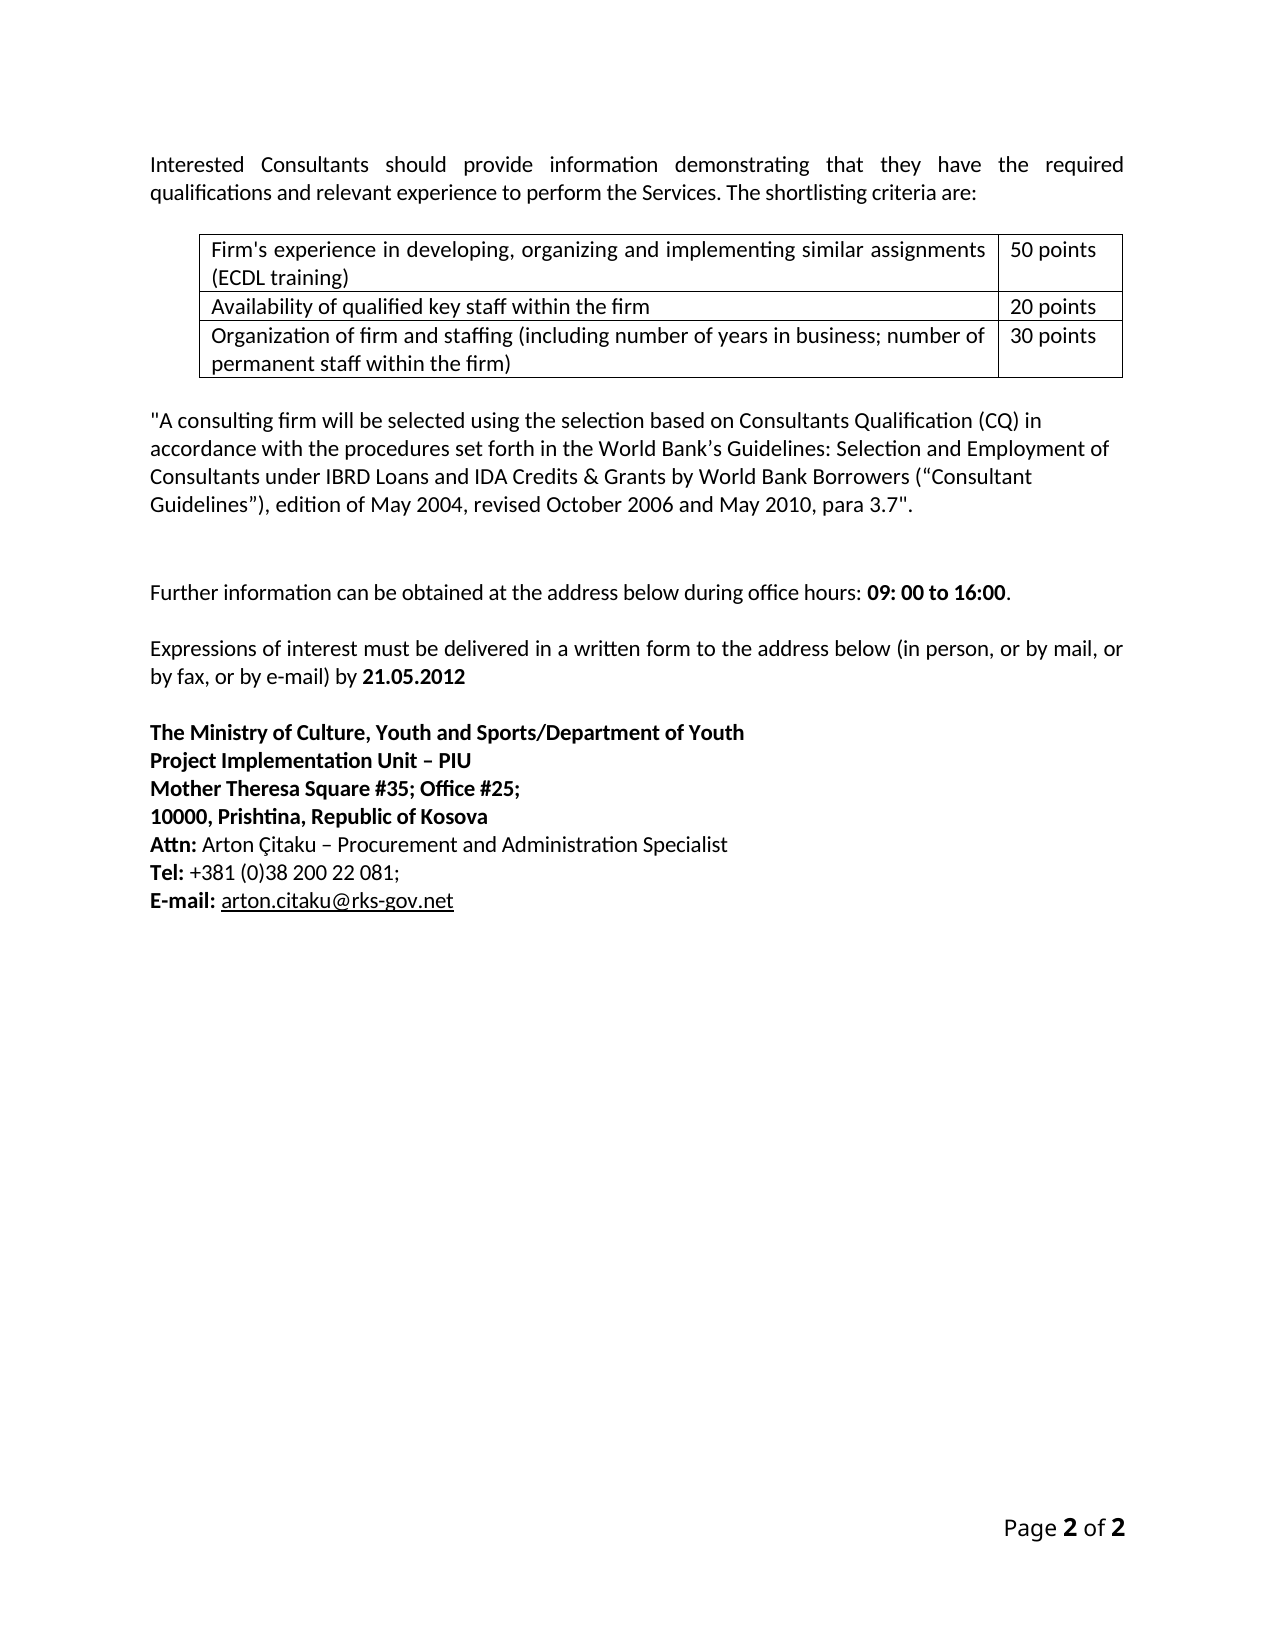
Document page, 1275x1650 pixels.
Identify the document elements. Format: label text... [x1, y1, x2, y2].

table_header Firm's experience in developing, organizing and implementing similar assignments (ECDL training) [200, 235, 998, 291]
text Attn: Arton Çitaku – Procurement and Administration Specialist [150, 830, 1125, 858]
text Expressions of interest must be delivered in a written form to the address below (in person, or by mail, or by fax, or by e-mail) by 21.05.2012 [150, 634, 1125, 690]
text Further information can be obtained at the address below during office hours: 09: 00 to 16:00. [150, 578, 1125, 606]
table_header 50 points [999, 235, 1122, 291]
text Mother Theresa Square #35; Office #25; [150, 774, 1125, 802]
table_cell 20 points [999, 292, 1122, 320]
table_cell Organization of firm and staffing (including number of years in business; number of permanent staff within the firm) [200, 321, 998, 377]
table_cell Availability of qualified key staff within the firm [200, 292, 998, 320]
text Project Implementation Unit – PIU [150, 746, 1125, 774]
table_cell 30 points [999, 321, 1122, 377]
text 10000, Prishtina, Republic of Kosova [150, 802, 1125, 830]
text The Ministry of Culture, Youth and Sports/Department of Youth [150, 718, 1125, 746]
text Interested Consultants should provide information demonstrating that they have the required qualifications and relevant experience to perform the Services. The shortlisting criteria are: [150, 150, 1125, 206]
text Tel: +381 (0)38 200 22 081; [150, 858, 1125, 886]
text "A consulting firm will be selected using the selection based on Consultants Qualification (CQ) in accordance with the procedures set forth in the World Bank’s Guidelines: Selection and Employment of Consultants under IBRD Loans and IDA Credits & Grants by World Bank Borrowers (“Consultant Guidelines”), edition of May 2004, revised October 2006 and May 2010, para 3.7". [150, 406, 1125, 578]
text E-mail: arton.citaku@rks-gov.net [150, 886, 1125, 914]
